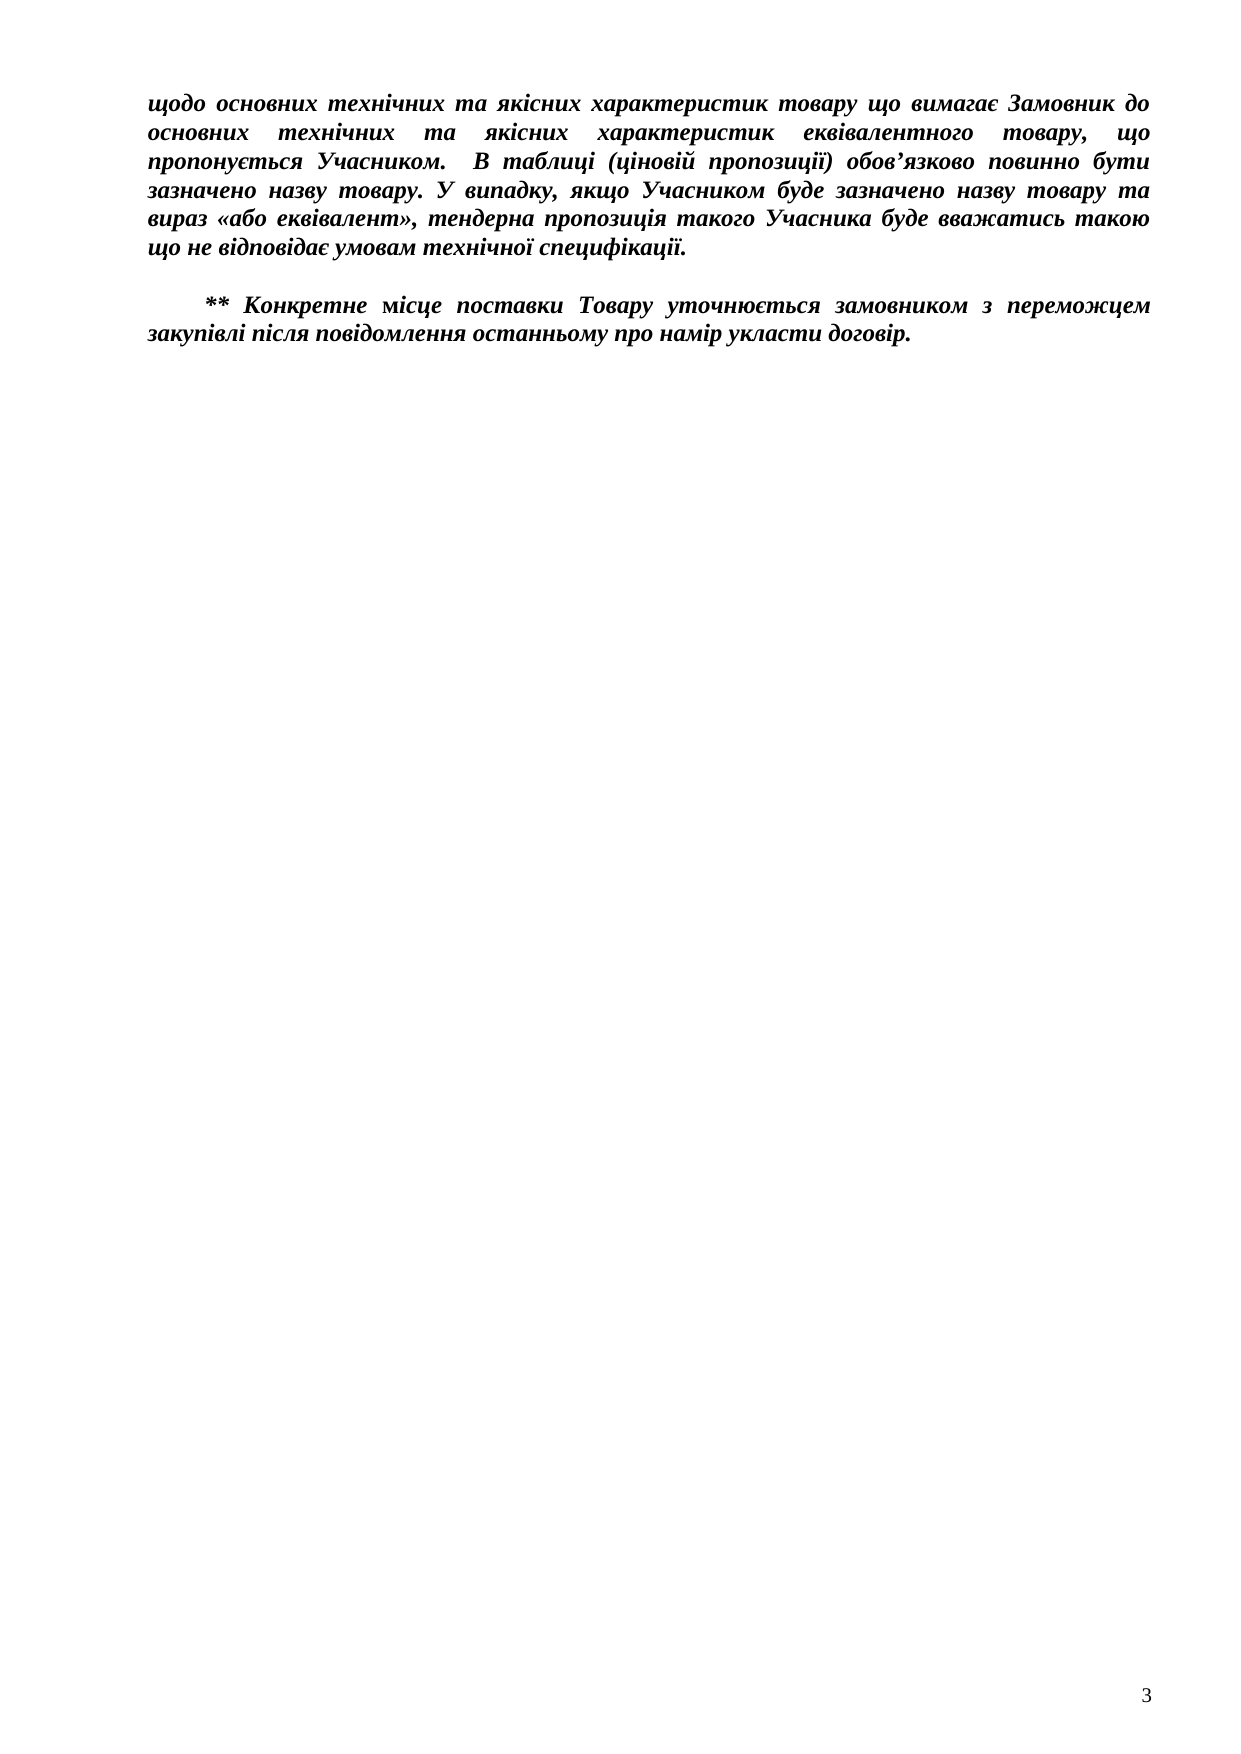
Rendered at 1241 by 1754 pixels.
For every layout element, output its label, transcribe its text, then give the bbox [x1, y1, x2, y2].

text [148, 88, 1152, 261]
text ** Конкретне місце поставки Товару уточнюється замовником з переможцем закупівлі після повідомлення останньому про намір укласти договір. [148, 290, 1152, 347]
